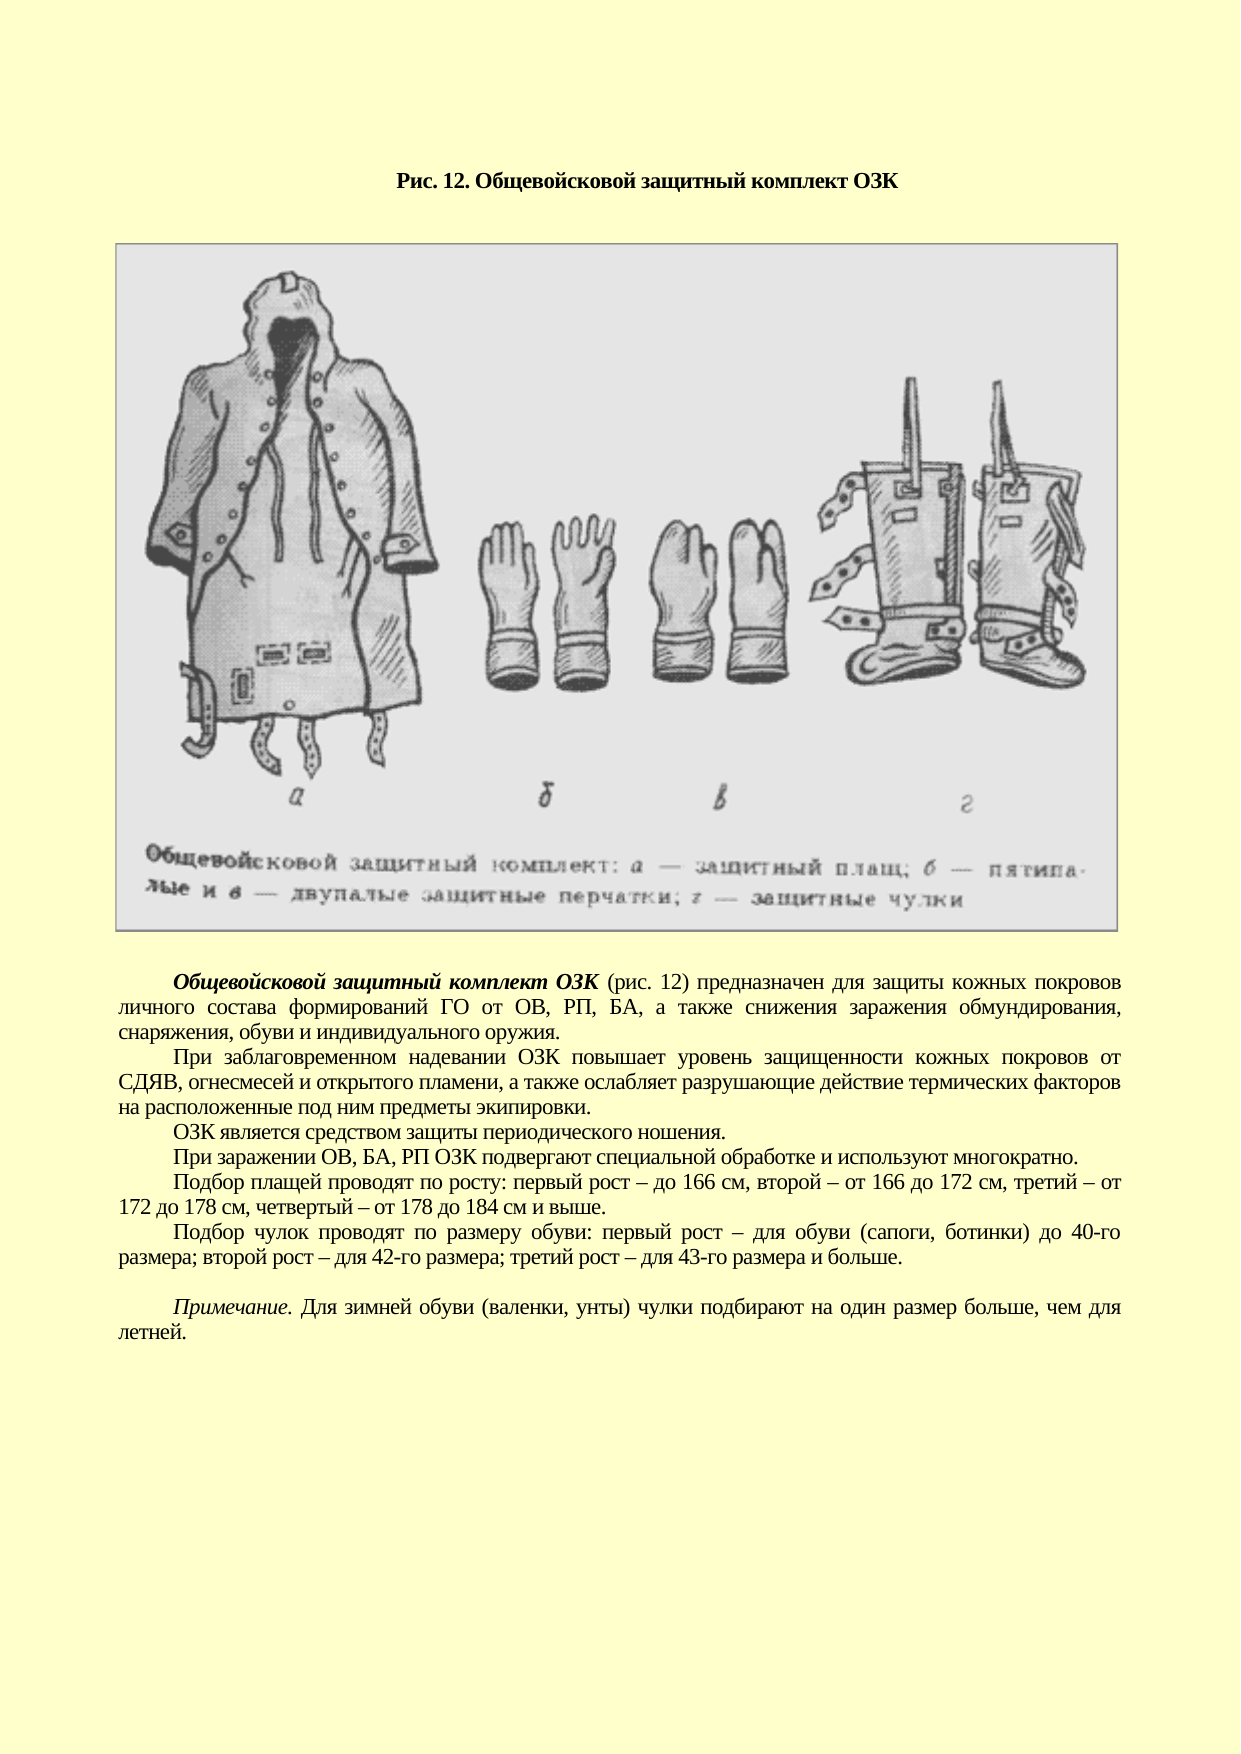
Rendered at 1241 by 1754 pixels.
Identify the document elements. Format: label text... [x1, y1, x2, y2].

text Примечание. Для зимней обуви (валенки, унты) чулки подбирают на один размер больше, чем для летней. [118, 1294, 1122, 1344]
text Подбор плащей проводят по росту: первый рост – до , второй – от 166 до , третий – от 172 до , четвертый – от 178 до и выше. [118, 1169, 1122, 1219]
text При заблаговременном надевании ОЗК повышает уровень защищенности кожных покровов от СДЯВ, огнесмесей и открытого пламени, а также ослабляет разрушающие действие термических факторов на расположенные под ним предметы экипировки. [118, 1044, 1122, 1119]
text Рис. 12. Общевойсковой защитный комплект ОЗК [118, 168, 1122, 193]
text Подбор чулок проводят по размеру обуви: первый рост – для обуви (сапоги, ботинки) до 40-го размера; второй рост – для 42-го размера; третий рост – для 43-го размера и больше. [118, 1219, 1122, 1269]
picture [115, 243, 1119, 932]
text Общевойсковой защитный комплект ОЗК (рис. 12) предназначен для защиты кожных покровов личного состава формирований ГО от ОВ, РП, БА, а также снижения заражения обмундирования, снаряжения, обуви и индивидуального оружия. [118, 969, 1122, 1044]
text При заражении ОВ, БА, РП ОЗК подвергают специальной обработке и используют многократно. [118, 1144, 1122, 1169]
text ОЗК является средством защиты периодического ношения. [118, 1119, 1122, 1144]
